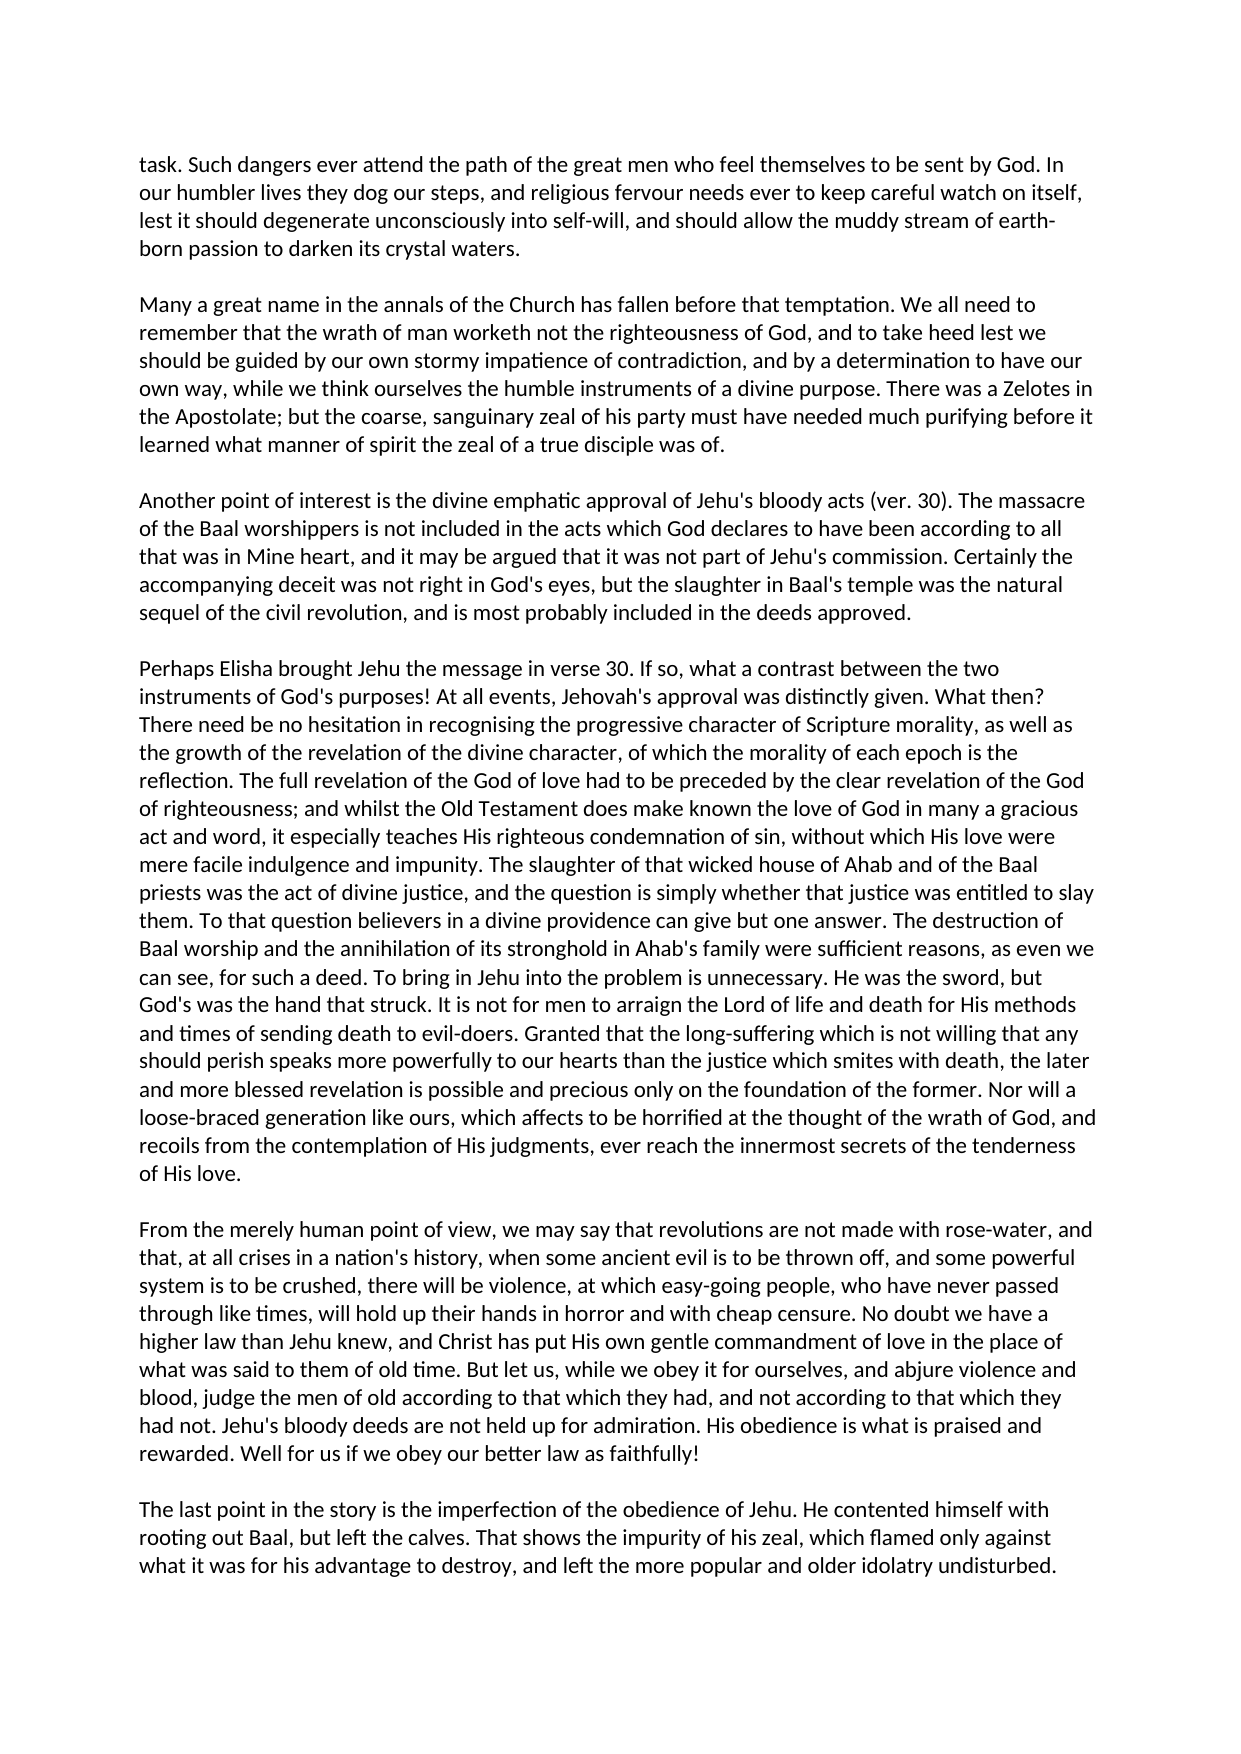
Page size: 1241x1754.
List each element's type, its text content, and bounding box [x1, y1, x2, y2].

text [139, 150, 1101, 262]
text Perhaps Elisha brought Jehu the message in verse 30. If so, what a contrast between the two instruments of God's purposes! At all events, Jehovah's approval was distinctly given. What then? There need be no hesitation in recognising the progressive character of Scripture morality, as well as the growth of the revelation of the divine character, of which the morality of each epoch is the reflection. The full revelation of the God of love had to be preceded by the clear revelation of the God of righteousness; and whilst the Old Testament does make known the love of God in many a gracious act and word, it especially teaches His righteous condemnation of sin, without which His love were mere facile indulgence and impunity. The slaughter of that wicked house of Ahab and of the Baal priests was the act of divine justice, and the question is simply whether that justice was entitled to slay them. To that question believers in a divine providence can give but one answer. The destruction of Baal worship and the annihilation of its stronghold in Ahab's family were sufficient reasons, as even we can see, for such a deed. To bring in Jehu into the problem is unnecessary. He was the sword, but God's was the hand that struck. It is not for men to arraign the Lord of life and death for His methods and times of sending death to evil-doers. Granted that the long-suffering which is not willing that any should perish speaks more powerfully to our hearts than the justice which smites with death, the later and more blessed revelation is possible and precious only on the foundation of the former. Nor will a loose-braced generation like ours, which affects to be horrified at the thought of the wrath of God, and recoils from the contemplation of His judgments, ever reach the innermost secrets of the tenderness of His love. [139, 654, 1101, 1187]
text Another point of interest is the divine emphatic approval of Jehu's bloody acts (ver. 30). The massacre of the Baal worshippers is not included in the acts which God declares to have been according to all that was in Mine heart, and it may be argued that it was not part of Jehu's commission. Certainly the accompanying deceit was not right in God's eyes, but the slaughter in Baal's temple was the natural sequel of the civil revolution, and is most probably included in the deeds approved. [139, 486, 1101, 626]
text Many a great name in the annals of the Church has fallen before that temptation. We all need to remember that the wrath of man worketh not the righteousness of God, and to take heed lest we should be guided by our own stormy impatience of contradiction, and by a determination to have our own way, while we think ourselves the humble instruments of a divine purpose. There was a Zelotes in the Apostolate; but the coarse, sanguinary zeal of his party must have needed much purifying before it learned what manner of spirit the zeal of a true disciple was of. [139, 290, 1101, 458]
text From the merely human point of view, we may say that revolutions are not made with rose-water, and that, at all crises in a nation's history, when some ancient evil is to be thrown off, and some powerful system is to be crushed, there will be violence, at which easy-going people, who have never passed through like times, will hold up their hands in horror and with cheap censure. No doubt we have a higher law than Jehu knew, and Christ has put His own gentle commandment of love in the place of what was said to them of old time. But let us, while we obey it for ourselves, and abjure violence and blood, judge the men of old according to that which they had, and not according to that which they had not. Jehu's bloody deeds are not held up for admiration. His obedience is what is praised and rewarded. Well for us if we obey our better law as faithfully! [139, 1215, 1101, 1467]
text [139, 1495, 1101, 1579]
